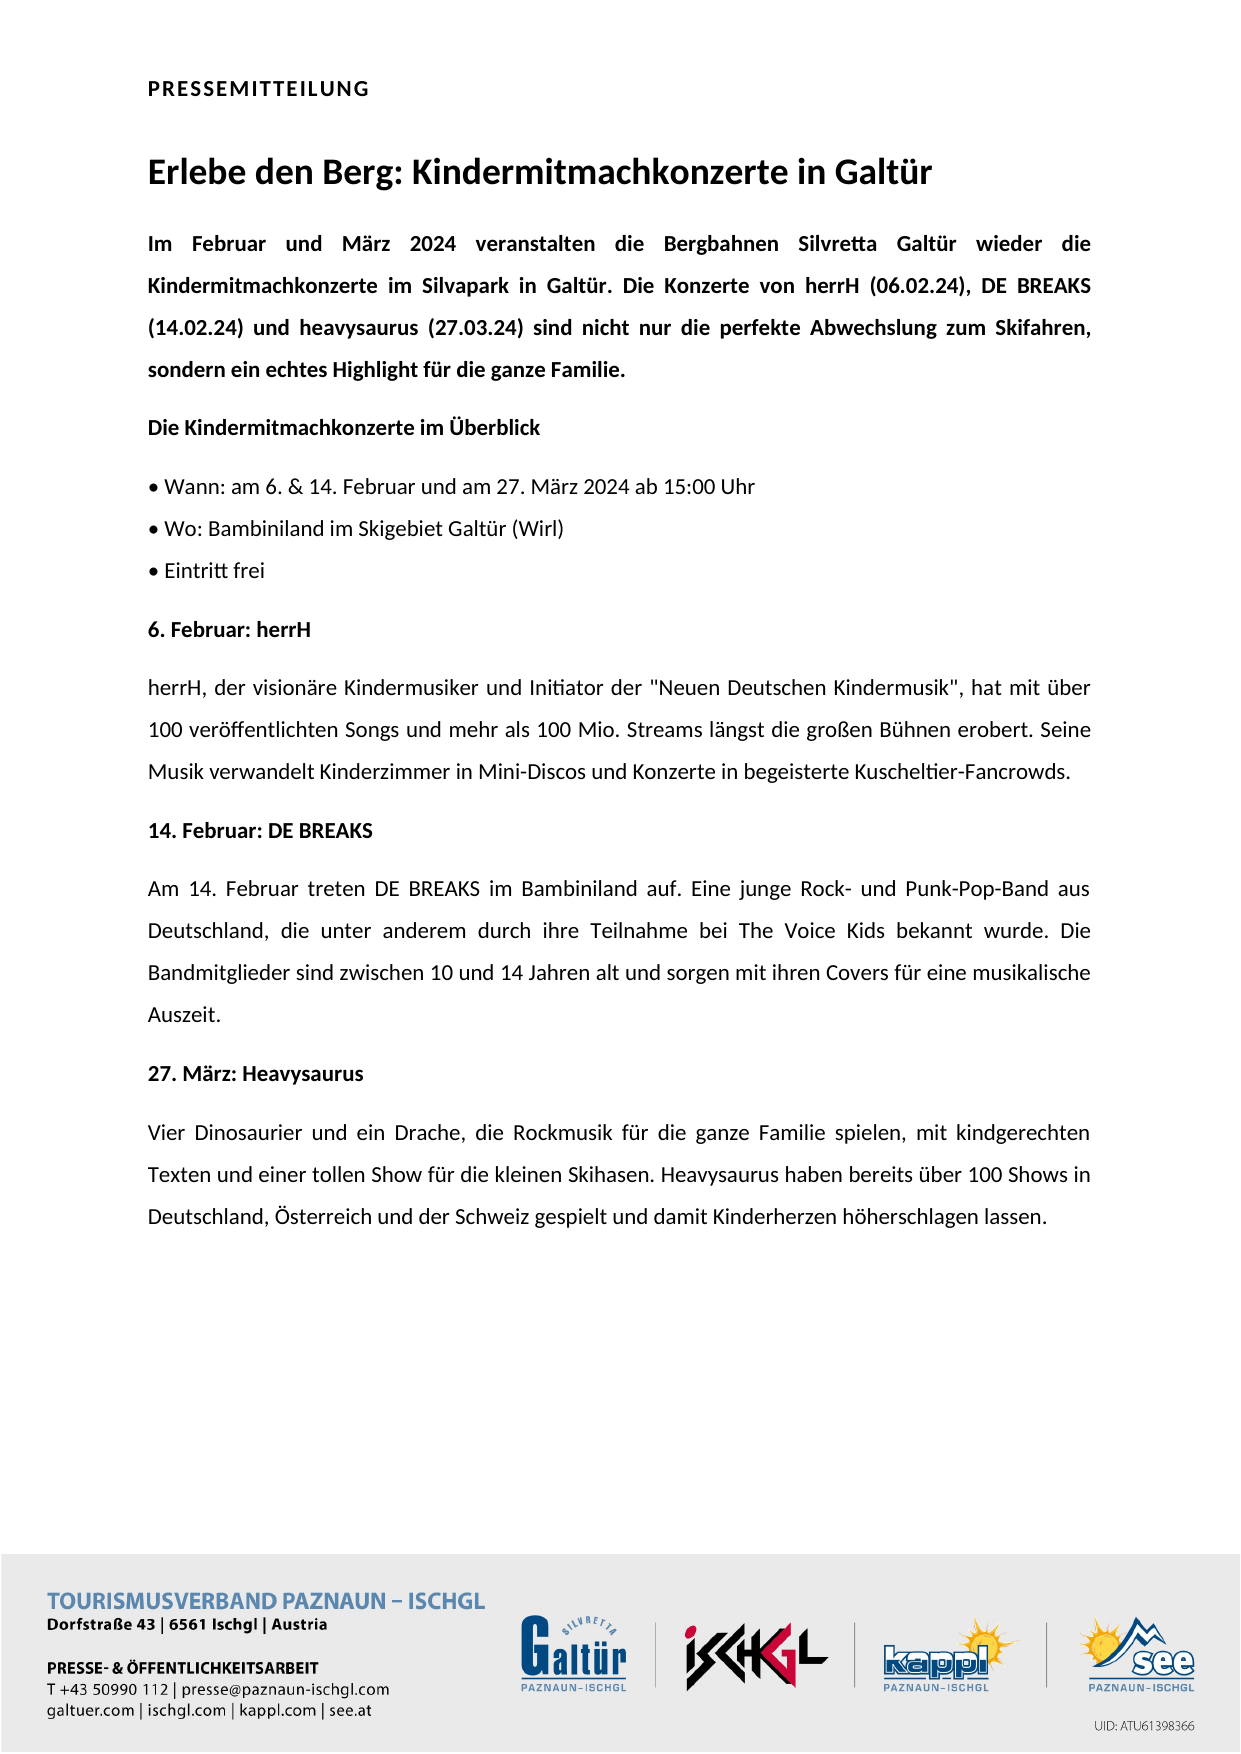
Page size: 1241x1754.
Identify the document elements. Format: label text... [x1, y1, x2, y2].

text Erlebe den Berg: Kindermitmachkonzerte in Galtür [148, 148, 1093, 193]
text • Wann: am 6. & 14. Februar und am 27. März 2024 ab 15:00 Uhr [148, 472, 1093, 500]
text Vier Dinosaurier und ein Drache, die Rockmusik für die ganze Familie spielen, mit kindgerechten Texten und einer tollen Show für die kleinen Skihasen. Heavysaurus haben bereits über 100 Shows in Deutschland, Österreich und der Schweiz gespielt und damit Kinderherzen höherschlagen lassen. [148, 1118, 1093, 1230]
picture [1, 1554, 1241, 1752]
text • Eintritt frei [148, 556, 1093, 584]
text Im Februar und März 2024 veranstalten die Bergbahnen Silvretta Galtür wieder die Kindermitmachkonzerte im Silvapark in Galtür. Die Konzerte von herrH (06.02.24), DE BREAKS (14.02.24) und heavysaurus (27.03.24) sind nicht nur die perfekte Abwechslung zum Skifahren, sondern ein echtes Highlight für die ganze Familie. [148, 229, 1093, 383]
text 6. Februar: herrH [148, 615, 1093, 643]
text Die Kindermitmachkonzerte im Überblick [148, 413, 1093, 441]
text Am 14. Februar treten DE BREAKS im Bambiniland auf. Eine junge Rock- und Punk-Pop-Band aus Deutschland, die unter anderem durch ihre Teilnahme bei The Voice Kids bekannt wurde. Die Bandmitglieder sind zwischen 10 und 14 Jahren alt und sorgen mit ihren Covers für eine musikalische Auszeit. [148, 874, 1093, 1028]
text 27. März: Heavysaurus [148, 1059, 1093, 1087]
text herrH, der visionäre Kindermusiker und Initiator der "Neuen Deutschen Kindermusik", hat mit über 100 veröffentlichten Songs und mehr als 100 Mio. Streams längst die großen Bühnen erobert. Seine Musik verwandelt Kinderzimmer in Mini-Discos und Konzerte in begeisterte Kuscheltier-Fancrowds. [148, 673, 1093, 785]
text 14. Februar: DE BREAKS [148, 816, 1093, 844]
text • Wo: Bambiniland im Skigebiet Galtür (Wirl) [148, 514, 1093, 542]
